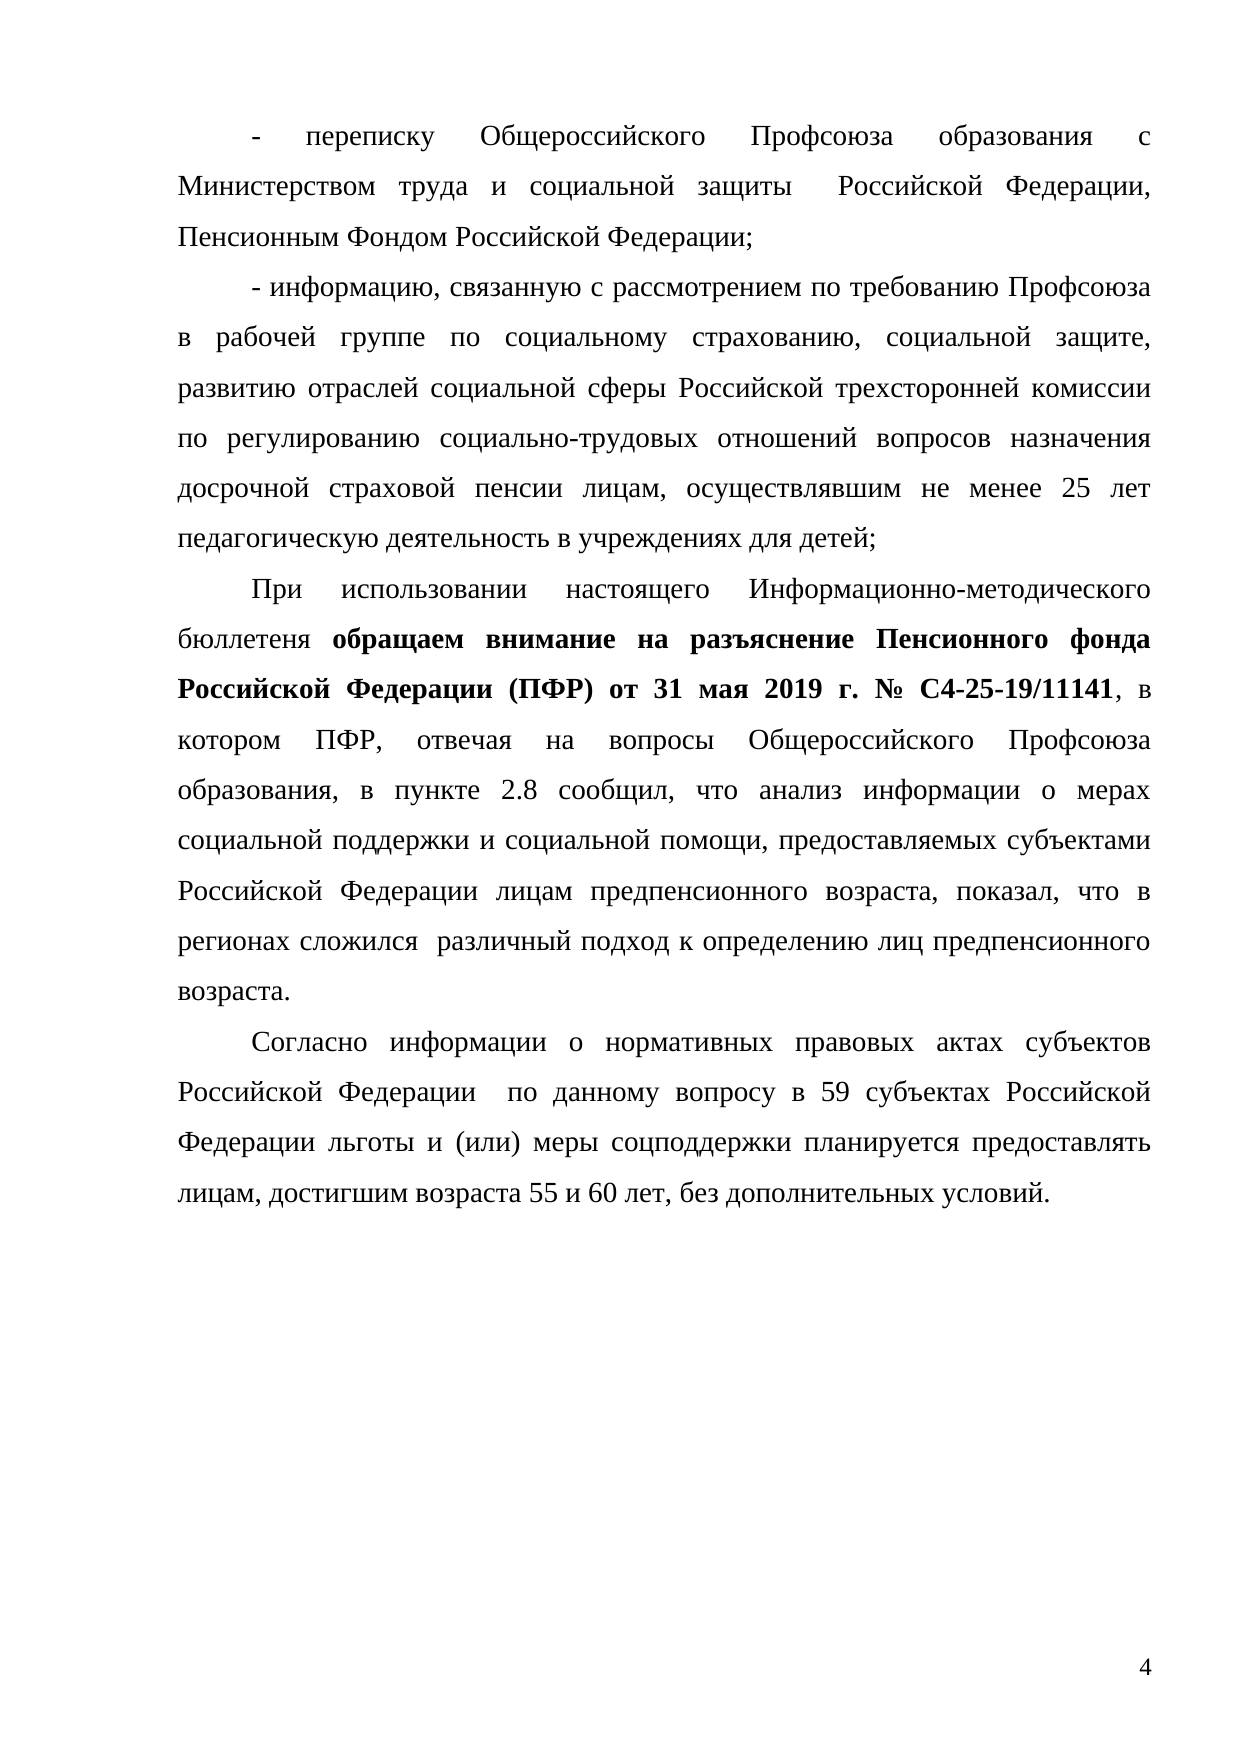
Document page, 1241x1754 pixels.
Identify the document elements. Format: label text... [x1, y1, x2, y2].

subtitle - переписку Общероссийского Профсоюза образования с Министерством труда и социальной защиты Российской Федерации, Пенсионным Фондом Российской Федерации; [177, 118, 1152, 252]
subtitle Согласно информации о нормативных правовых актах субъектов Российской Федерации по данному вопросу в 59 субъектах Российской Федерации льготы и (или) меры соцподдержки планируется предоставлять лицам, достигшим возраста 55 и 60 лет, без дополнительных условий. [177, 1024, 1152, 1208]
subtitle - информацию, связанную с рассмотрением по требованию Профсоюза в рабочей группе по социальному страхованию, социальной защите, развитию отраслей социальной сферы Российской трехсторонней комиссии по регулированию социально-трудовых отношений вопросов назначения досрочной страховой пенсии лицам, осуществлявшим не менее 25 лет педагогическую деятельность в учреждениях для детей; [177, 269, 1152, 554]
subtitle При использовании настоящего Информационно-методического бюллетеня обращаем внимание на разъяснение Пенсионного фонда Российской Федерации (ПФР) от 31 мая 2019 г. № С4-25-19/11141, в котором ПФР, отвечая на вопросы Общероссийского Профсоюза образования, в пункте 2.8 сообщил, что анализ информации о мерах социальной поддержки и социальной помощи, предоставляемых субъектами Российской Федерации лицам предпенсионного возраста, показал, что в регионах сложился различный подход к определению лиц предпенсионного возраста. [177, 571, 1152, 1007]
